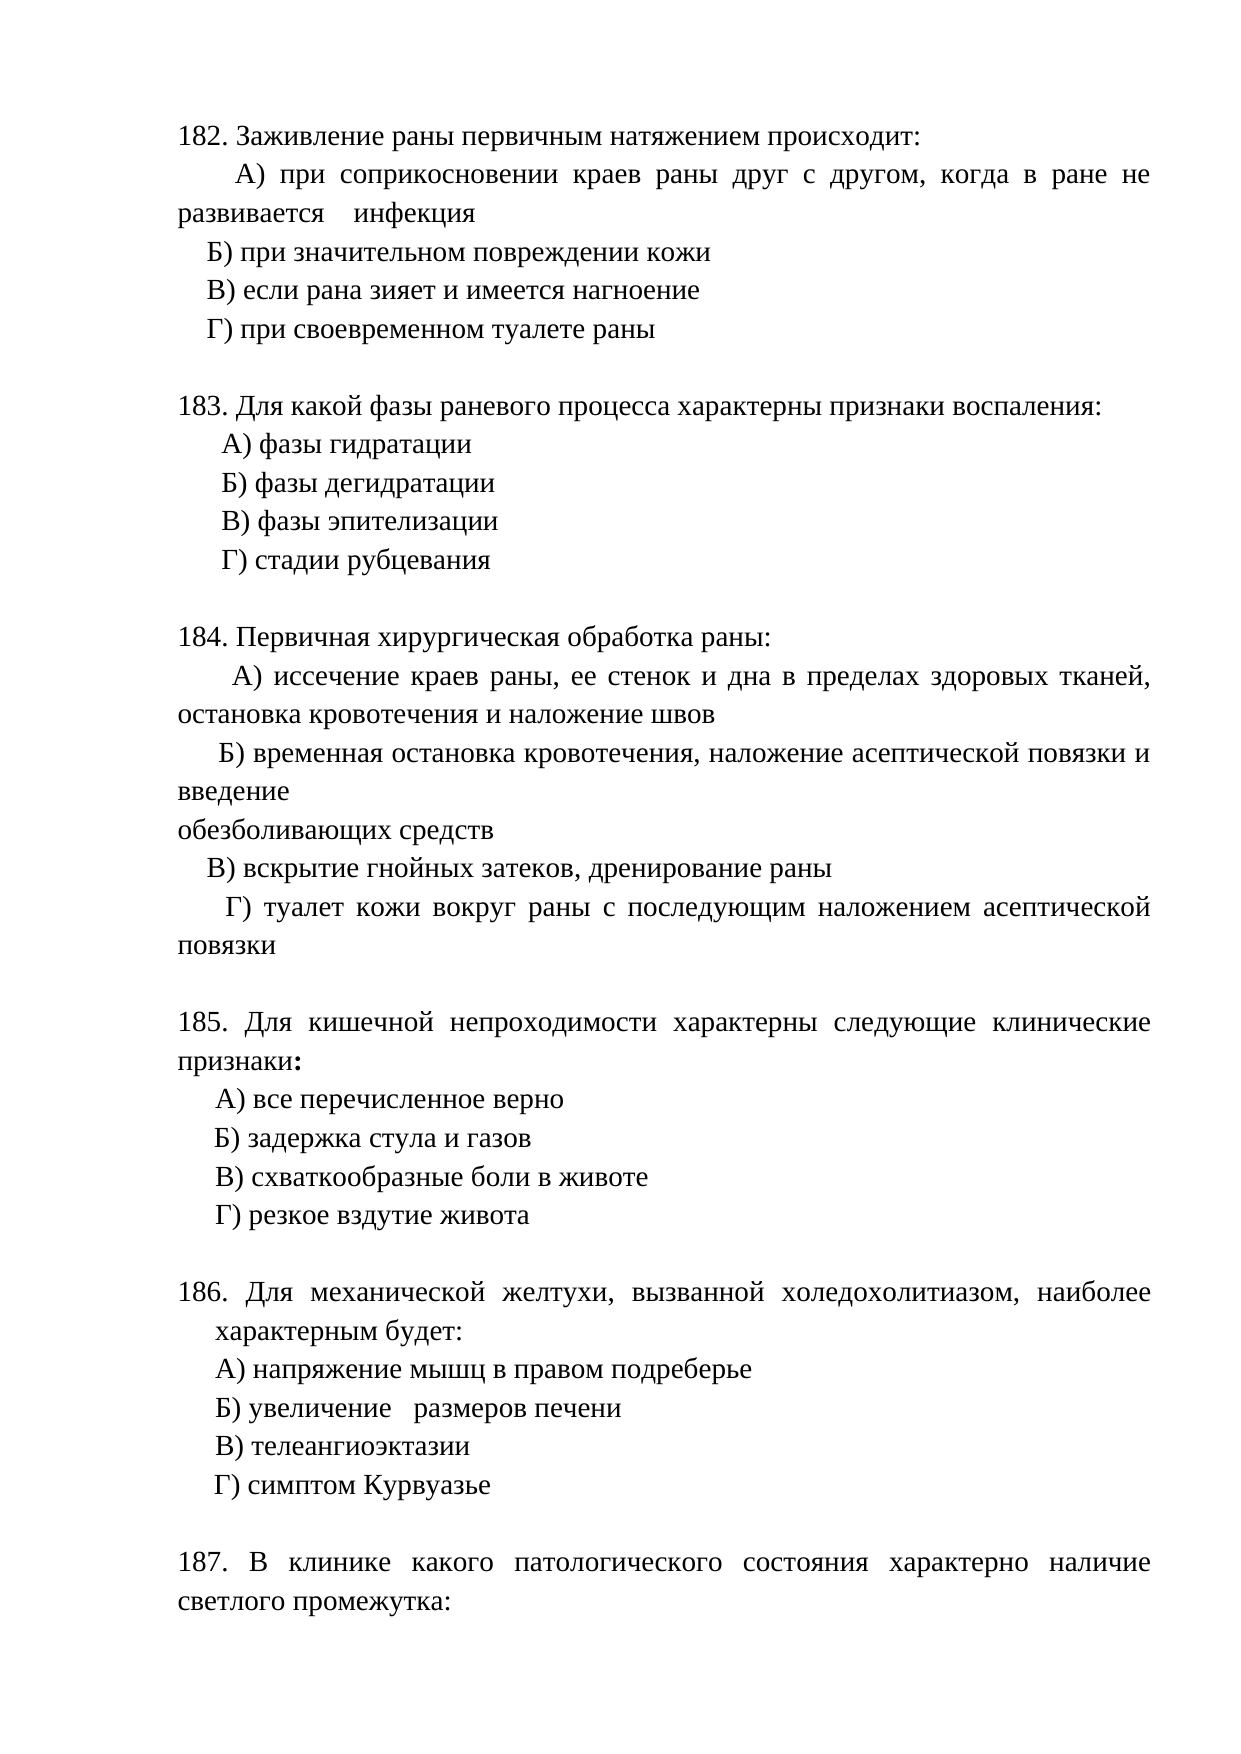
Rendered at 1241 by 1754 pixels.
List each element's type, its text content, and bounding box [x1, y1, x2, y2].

text 184. Первичная хирургическая обработка раны: [177, 619, 1152, 653]
text А) все перечисленное верно [177, 1082, 1152, 1115]
text В) телеангиоэктазии [177, 1428, 1152, 1462]
text А) фазы гидратации [177, 426, 1152, 460]
text Г) туалет кожи вокруг раны с последующим наложением асептической повязки [177, 889, 1152, 961]
text Г) при своевременном туалете раны [177, 311, 1152, 344]
text В) фазы эпителизации [177, 503, 1152, 537]
text Б) при значительном повреждении кожи [177, 234, 1152, 267]
text Г) резкое вздутие живота [177, 1197, 1152, 1231]
text Б) задержка стула и газов [177, 1120, 1152, 1154]
text Б) временная остановка кровотечения, наложение асептической повязки и введение [177, 735, 1152, 807]
text Г) симптом Курвуазье [177, 1467, 1152, 1501]
text 187. В клинике какого патологического состояния характерно наличие светлого промежутка: [177, 1544, 1152, 1616]
text А) иссечение краев раны, ее стенок и дна в пределах здоровых тканей, остановка кровотечения и наложение швов [177, 658, 1152, 730]
text А) напряжение мышц в правом подреберье [177, 1351, 1152, 1385]
text 182. Заживление раны первичным натяжением происходит: [177, 118, 1152, 152]
text 185. Для кишечной непроходимости характерны следующие клинические признаки: [177, 1004, 1152, 1077]
text В) схваткообразные боли в животе [177, 1159, 1152, 1192]
text Г) стадии рубцевания [177, 542, 1152, 576]
text А) при соприкосновении краев раны друг с другом, когда в ране не развивается инфекция [177, 157, 1152, 229]
text Б) фазы дегидратации [177, 465, 1152, 498]
text 186. Для механической желтухи, вызванной холедохолитиазом, наиболее характерным будет: [177, 1274, 1152, 1346]
text обезболивающих средств [177, 812, 1152, 845]
text В) вскрытие гнойных затеков, дренирование раны [177, 850, 1152, 884]
text В) если рана зияет и имеется нагноение [177, 272, 1152, 306]
text 183. Для какой фазы раневого процесса характерны признаки воспаления: [177, 388, 1152, 421]
text Б) увеличение размеров печени [177, 1390, 1152, 1423]
